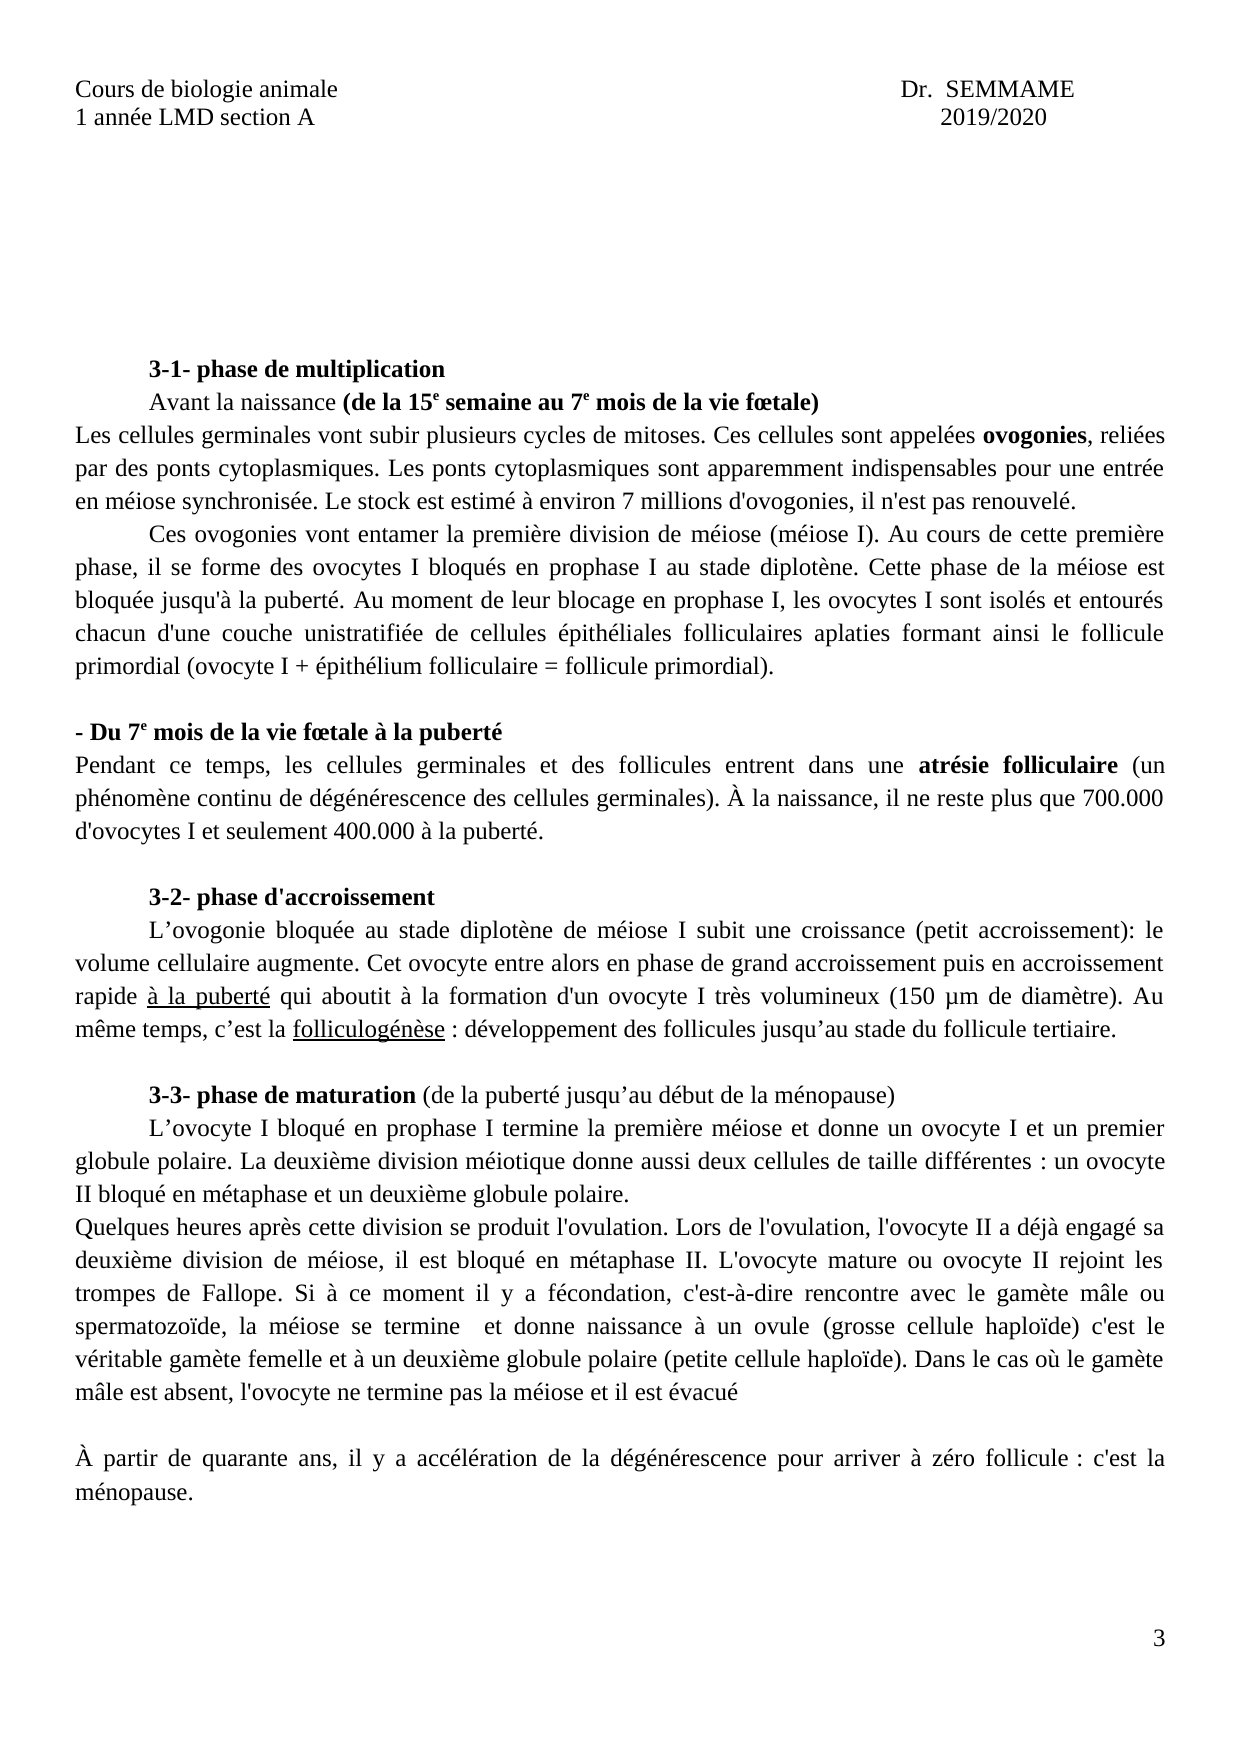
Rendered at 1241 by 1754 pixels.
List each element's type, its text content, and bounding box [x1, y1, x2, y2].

text 3-3- phase de maturation (de la puberté jusqu’au début de la ménopause) [75, 1080, 1165, 1109]
text L’ovocyte I bloqué en prophase I termine la première méiose et donne un ovocyte I et un premier globule polaire. La deuxième division méiotique donne aussi deux cellules de taille différentes : un ovocyte II bloqué en métaphase et un deuxième globule polaire. [75, 1113, 1165, 1208]
text À partir de quarante ans, il y a accélération de la dégénérescence pour arriver à zéro follicule : c'est la ménopause. [75, 1443, 1165, 1505]
text Pendant ce temps, les cellules germinales et des follicules entrent dans une atrésie folliculaire (un phénomène continu de dégénérescence des cellules germinales). À la naissance, il ne reste plus que 700.000 d'ovocytes I et seulement 400.000 à la puberté. [75, 750, 1165, 845]
text Les cellules germinales vont subir plusieurs cycles de mitoses. Ces cellules sont appelées ovogonies, reliées par des ponts cytoplasmiques. Les ponts cytoplasmiques sont apparemment indispensables pour une entrée en méiose synchronisée. Le stock est estimé à environ 7 millions d'ovogonies, il n'est pas renouvelé. [75, 420, 1165, 515]
text 3-2- phase d'accroissement [75, 882, 1165, 911]
text Quelques heures après cette division se produit l'ovulation. Lors de l'ovulation, l'ovocyte II a déjà engagé sa deuxième division de méiose, il est bloqué en métaphase II. L'ovocyte mature ou ovocyte II rejoint les trompes de Fallope. Si à ce moment il y a fécondation, c'est-à-dire rencontre avec le gamète mâle ou spermatozoïde, la méiose se termine et donne naissance à un ovule (grosse cellule haploïde) c'est le véritable gamète femelle et à un deuxième globule polaire (petite cellule haploïde). Dans le cas où le gamète mâle est absent, l'ovocyte ne termine pas la méiose et il est évacué [75, 1212, 1165, 1406]
text Ces ovogonies vont entamer la première division de méiose (méiose I). Au cours de cette première phase, il se forme des ovocytes I bloqués en prophase I au stade diplotène. Cette phase de la méiose est bloquée jusqu'à la puberté. Au moment de leur blocage en prophase I, les ovocytes I sont isolés et entourés chacun d'une couche unistratifiée de cellules épithéliales folliculaires aplaties formant ainsi le follicule primordial (ovocyte I + épithélium folliculaire = follicule primordial). [75, 519, 1165, 680]
text L’ovogonie bloquée au stade diplotène de méiose I subit une croissance (petit accroissement): le volume cellulaire augmente. Cet ovocyte entre alors en phase de grand accroissement puis en accroissement rapide à la puberté qui aboutit à la formation d'un ovocyte I très volumineux (150 µm de diamètre). Au même temps, c’est la folliculogénèse : développement des follicules jusqu’au stade du follicule tertiaire. [75, 915, 1165, 1043]
subtitle 3-1- phase de multiplication [75, 354, 1165, 383]
subtitle - Du 7e mois de la vie fœtale à la puberté [75, 717, 1165, 746]
subtitle Avant la naissance (de la 15e semaine au 7e mois de la vie fœtale) [75, 387, 1165, 416]
